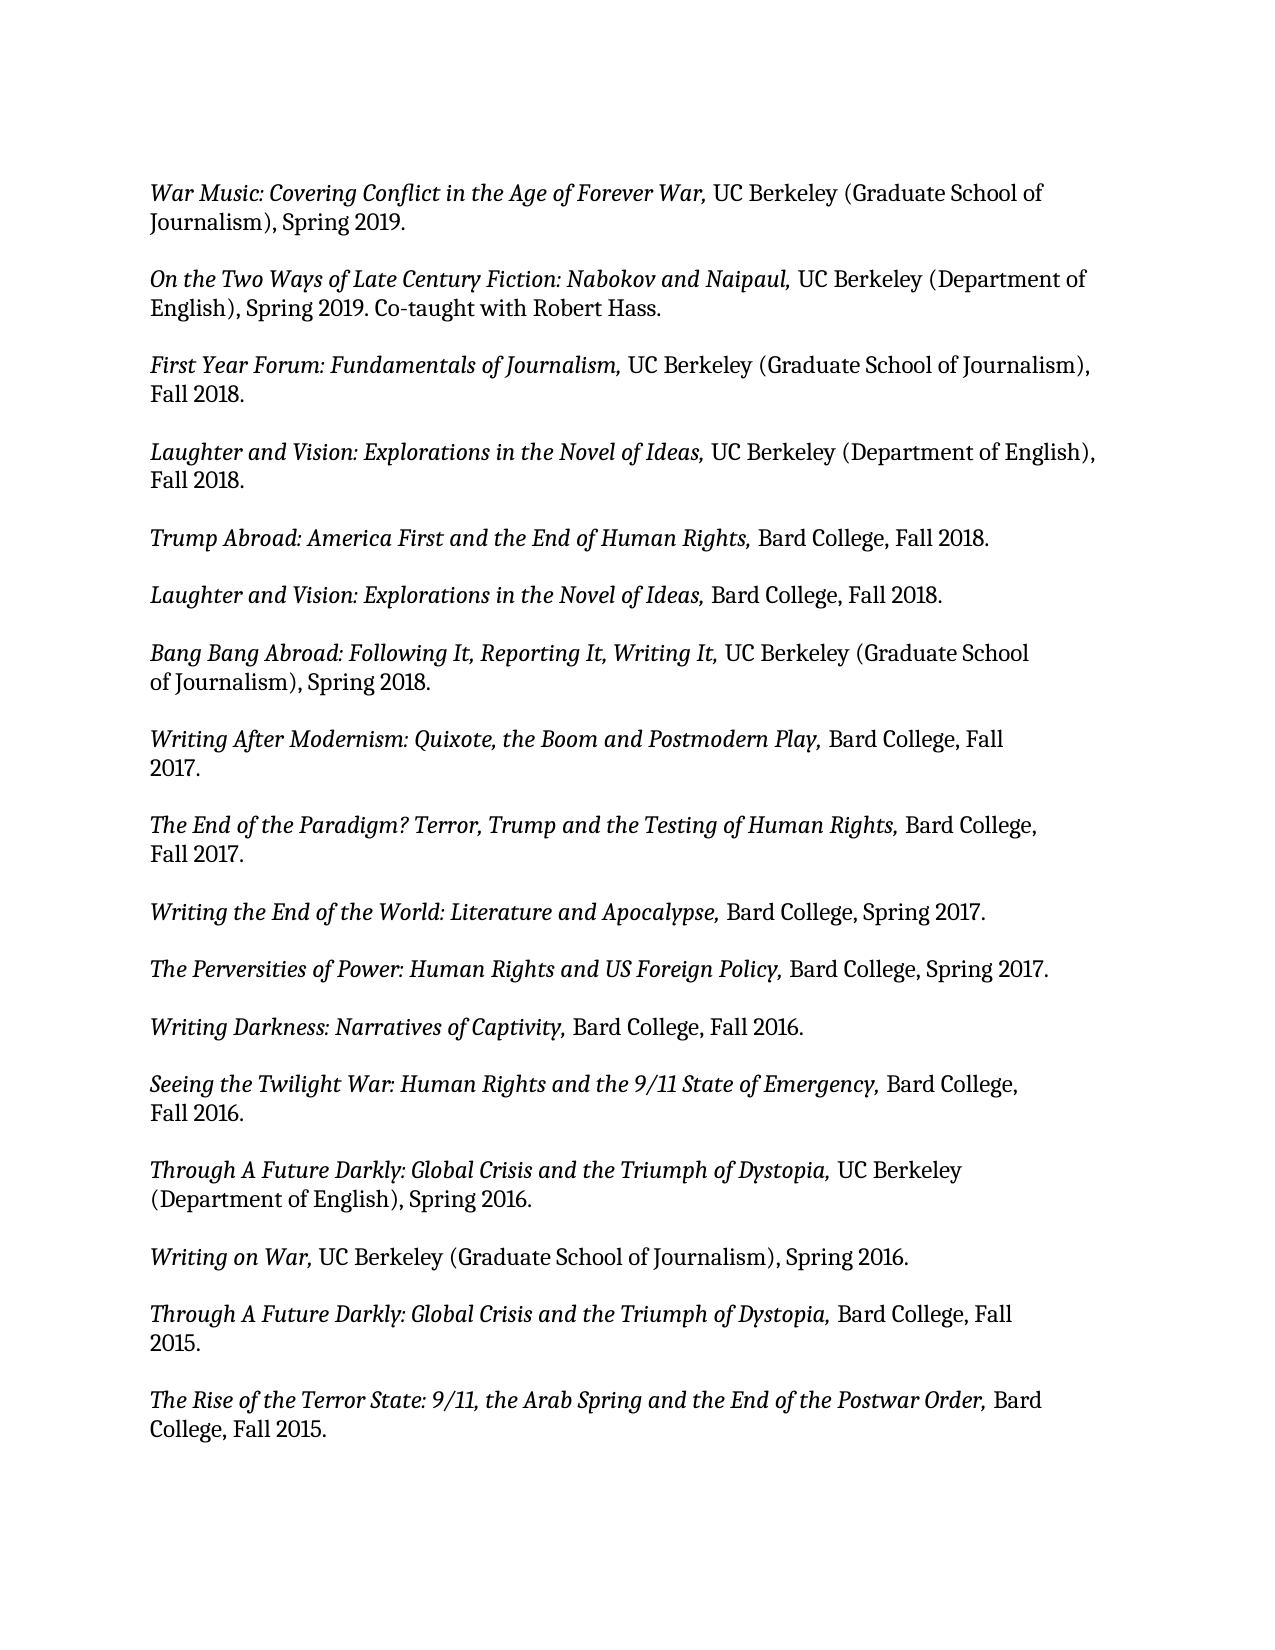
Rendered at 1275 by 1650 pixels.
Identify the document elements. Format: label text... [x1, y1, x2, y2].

text Bang Bang Abroad: Following It, Reporting It, Writing It, UC Berkeley (Graduate School of Journalism), Spring 2018. [150, 639, 1050, 696]
text Laughter and Vision: Explorations in the Novel of Ideas, Bard College, Fall 2018. [150, 581, 1125, 610]
text The Perversities of Power: Human Rights and US Foreign Policy, Bard College, Spring 2017. [150, 955, 1050, 984]
text Writing Darkness: Narratives of Captivity, Bard College, Fall 2016. [150, 1012, 1050, 1041]
text First Year Forum: Fundamentals of Journalism, UC Berkeley (Graduate School of Journalism), Fall 2018. [150, 351, 1125, 409]
text Writing After Modernism: Quixote, the Boom and Postmodern Play, Bard College, Fall 2017. [150, 725, 1050, 782]
text The End of the Paradigm? Terror, Trump and the Testing of Human Rights, Bard College, Fall 2017. [150, 811, 1050, 869]
text Writing the End of the World: Literature and Apocalypse, Bard College, Spring 2017. [150, 897, 1050, 926]
text Through A Future Darkly: Global Crisis and the Triumph of Dystopia, UC Berkeley (Department of English), Spring 2016. [150, 1156, 1050, 1214]
text Writing on War, UC Berkeley (Graduate School of Journalism), Spring 2016. [150, 1242, 1050, 1271]
text On the Two Ways of Late Century Fiction: Nabokov and Naipaul, UC Berkeley (Department of English), Spring 2019. Co-taught with Robert Hass. [150, 265, 1125, 322]
text Trump Abroad: America First and the End of Human Rights, Bard College, Fall 2018. [150, 524, 1125, 552]
text Seeing the Twilight War: Human Rights and the 9/11 State of Emergency, Bard College, Fall 2016. [150, 1070, 1050, 1127]
text The Rise of the Terror State: 9/11, the Arab Spring and the End of the Postwar Order, Bard College, Fall 2015. [150, 1386, 1050, 1444]
text War Music: Covering Conflict in the Age of Forever War, UC Berkeley (Graduate School of Journalism), Spring 2019. [150, 179, 1125, 236]
text Through A Future Darkly: Global Crisis and the Triumph of Dystopia, Bard College, Fall 2015. [150, 1300, 1050, 1357]
text Laughter and Vision: Explorations in the Novel of Ideas, UC Berkeley (Department of English), Fall 2018. [150, 437, 1125, 495]
